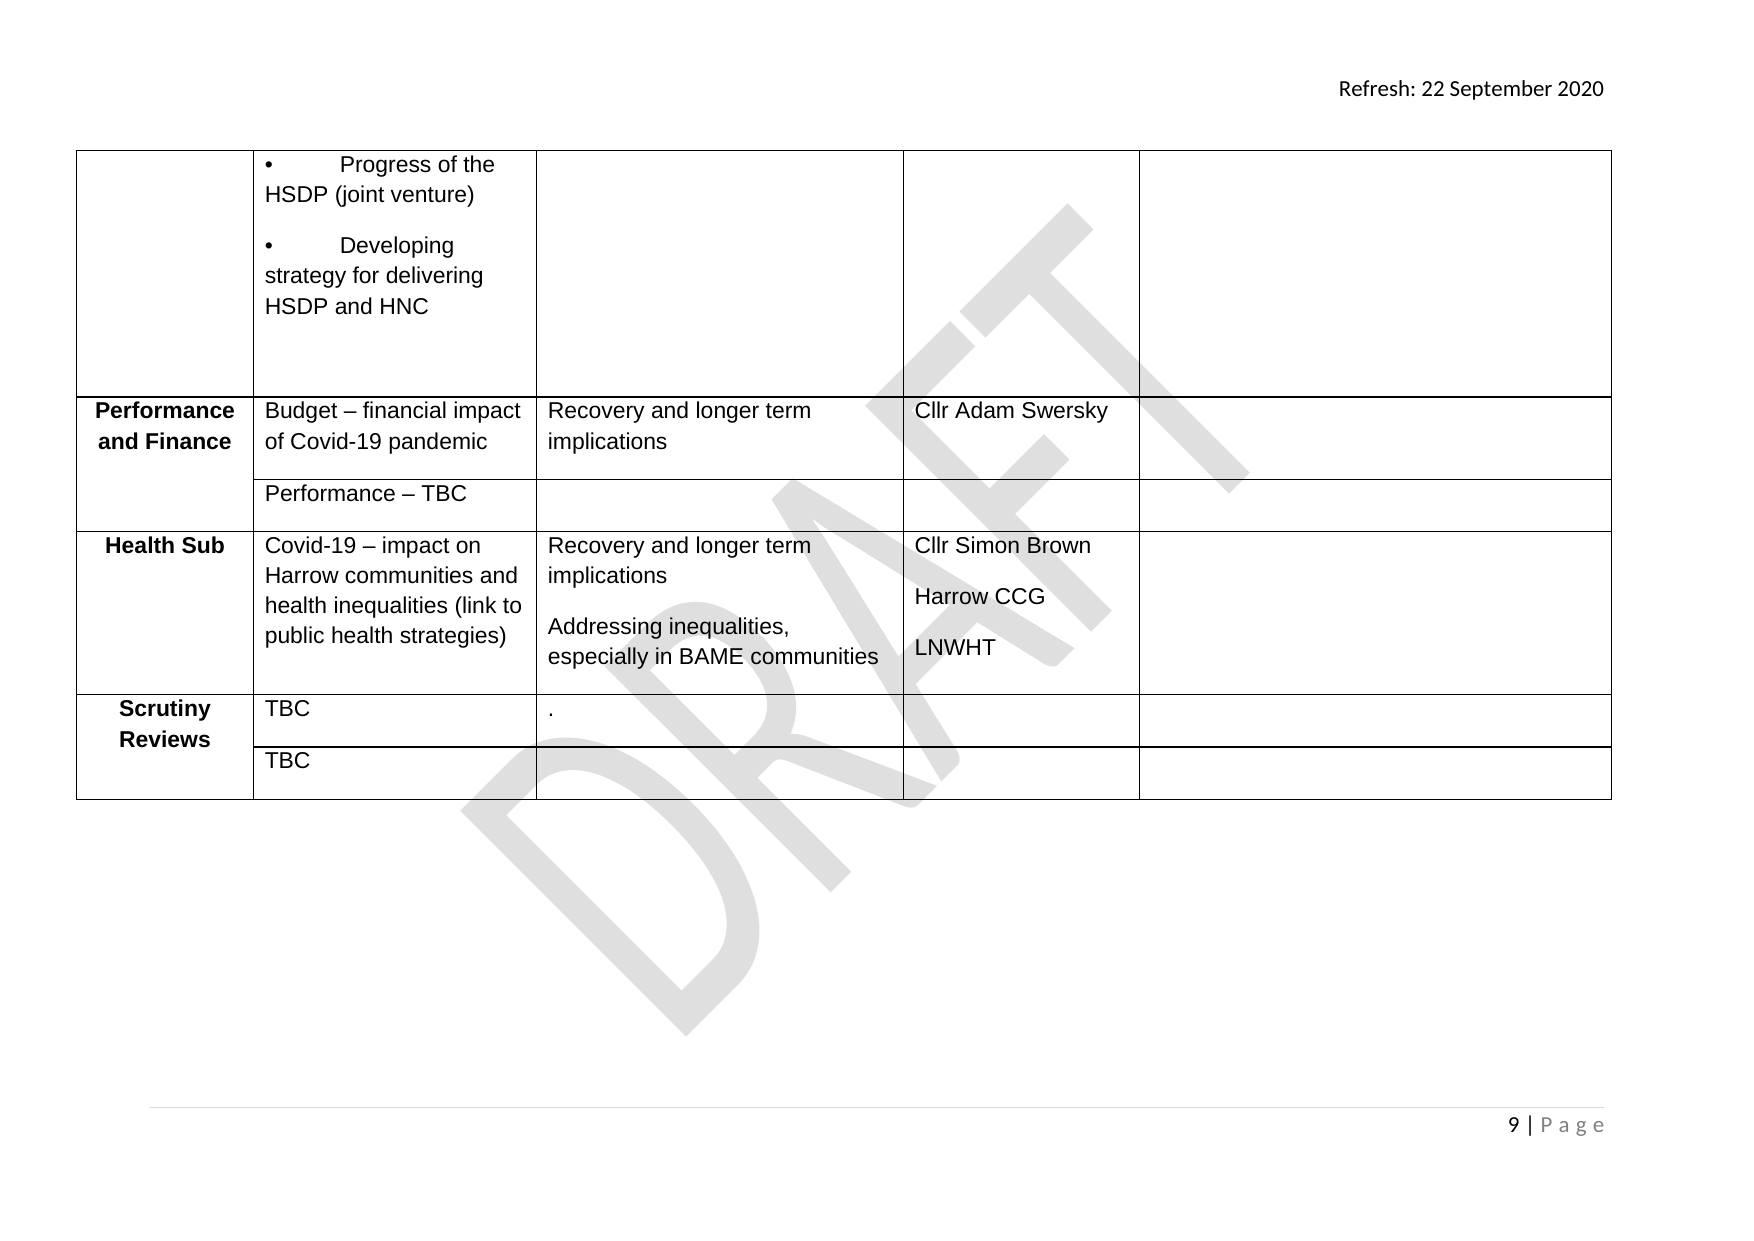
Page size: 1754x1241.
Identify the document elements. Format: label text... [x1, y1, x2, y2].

table_cell . [537, 695, 903, 746]
table_cell [537, 748, 903, 798]
table_cell Performance – TBC [254, 480, 536, 531]
table_cell Cllr Keith Ferry [904, 151, 1139, 396]
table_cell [537, 151, 903, 396]
table_cell [904, 695, 1139, 746]
table_cell [904, 480, 1139, 531]
table_cell [904, 748, 1139, 798]
table_cell Cllr Adam Swersky [904, 398, 1139, 479]
table_cell TBC [254, 695, 536, 746]
table_cell [1140, 480, 1611, 531]
table_cell [1140, 748, 1611, 798]
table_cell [254, 151, 536, 396]
table_cell Recovery and longer term implications [537, 398, 903, 479]
table_cell Recovery and longer term implications Addressing inequalities, especially in BAME communities [537, 532, 903, 694]
table_cell [537, 480, 903, 531]
table_cell [1140, 532, 1611, 694]
table_cell TBC [254, 748, 536, 798]
table_cell [1140, 695, 1611, 746]
table_cell [1140, 151, 1611, 396]
table_cell Budget – financial impact of Covid-19 pandemic [254, 398, 536, 479]
table_cell Covid-19 – impact on Harrow communities and health inequalities (link to public health strategies) [254, 532, 536, 694]
table_cell Scrutiny Reviews [77, 695, 253, 798]
table_cell Health Sub [77, 532, 253, 694]
table_cell Cllr Simon Brown Harrow CCG LNWHT [904, 532, 1139, 694]
table_cell Performance and Finance [77, 398, 253, 531]
table_cell [1140, 398, 1611, 479]
